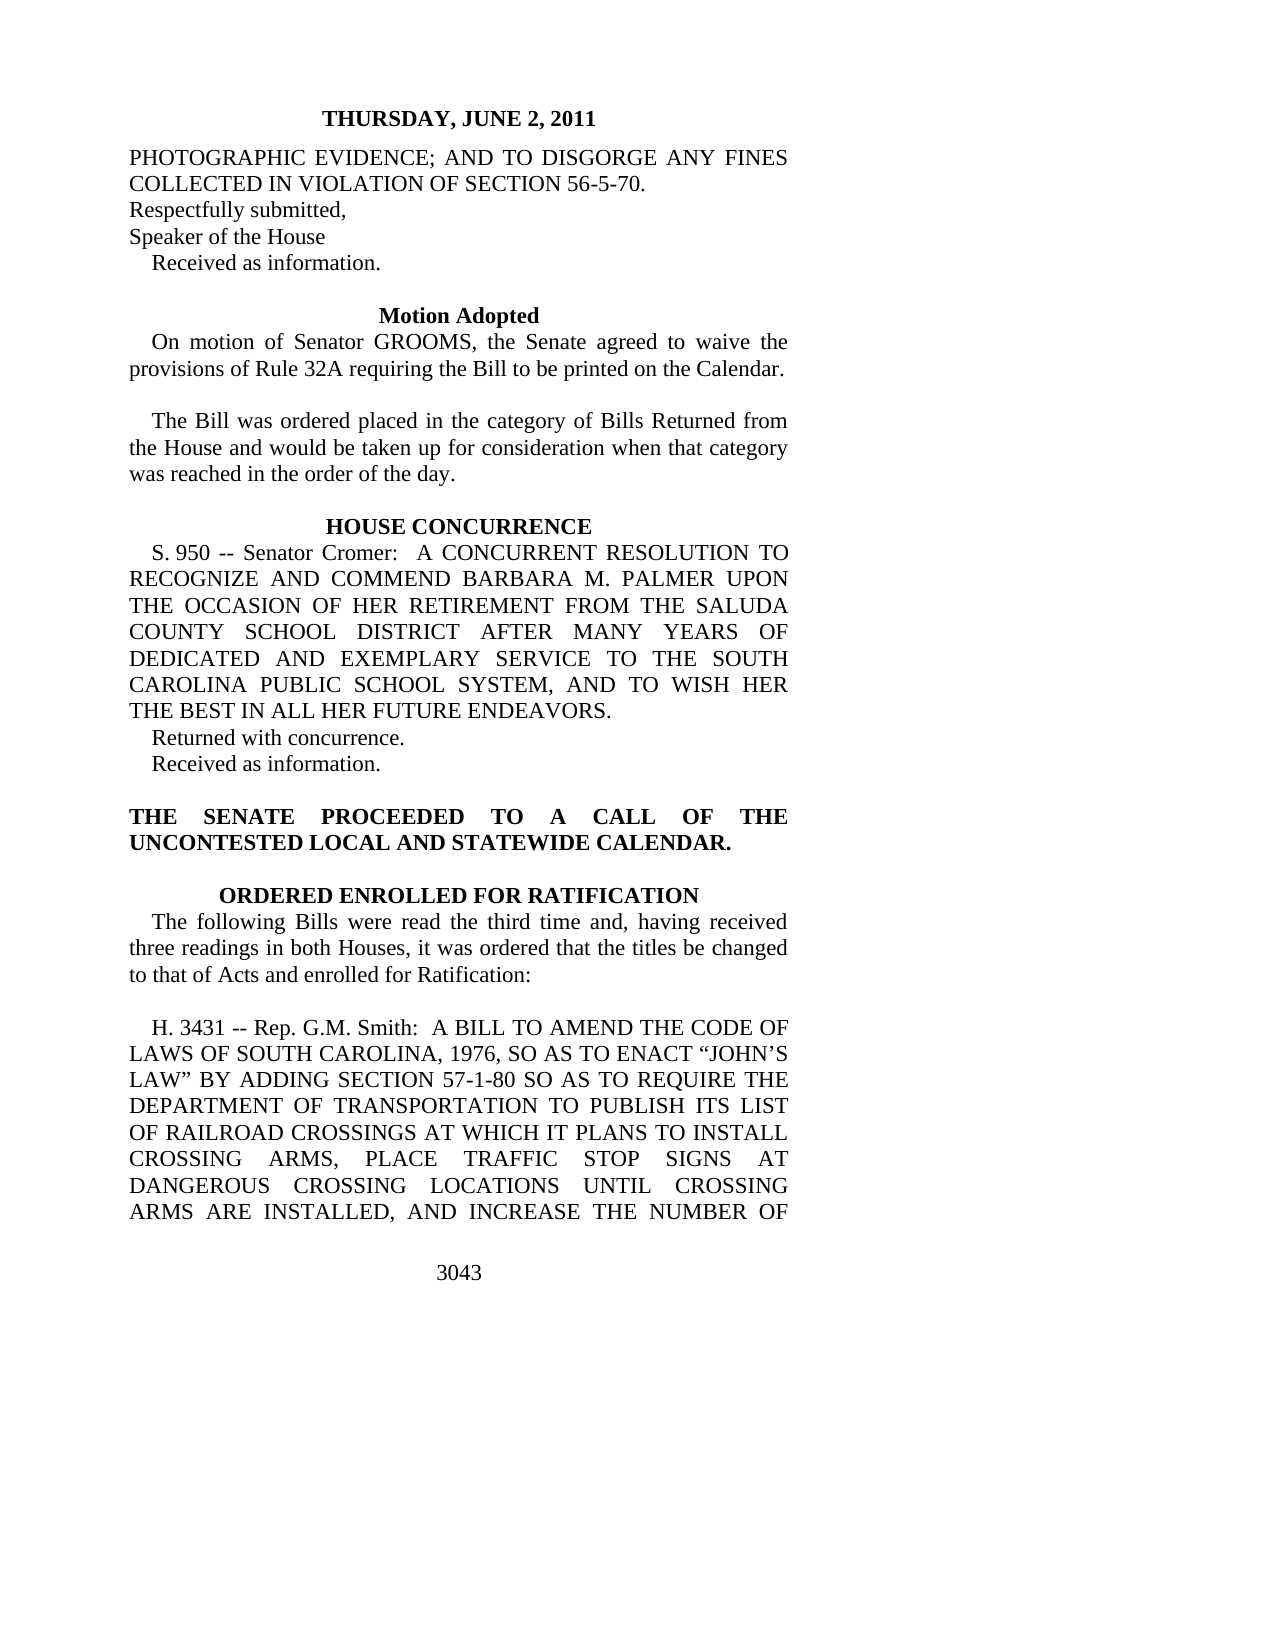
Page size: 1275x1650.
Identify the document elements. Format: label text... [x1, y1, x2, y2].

text S. 950 -- Senator Cromer: A CONCURRENT RESOLUTION TO RECOGNIZE AND COMMEND BARBARA M. PALMER UPON THE OCCASION OF HER RETIREMENT FROM THE SALUDA COUNTY SCHOOL DISTRICT AFTER MANY YEARS OF DEDICATED AND EXEMPLARY SERVICE TO THE SOUTH CAROLINA PUBLIC SCHOOL SYSTEM, AND TO WISH HER THE BEST IN ALL HER FUTURE ENDEAVORS. [129, 539, 789, 724]
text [129, 1013, 789, 1224]
text Received as information. [129, 249, 789, 276]
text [129, 144, 789, 197]
text Received as information. [129, 750, 789, 776]
text The following Bills were read the third time and, having received three readings in both Houses, it was ordered that the titles be changed to that of Acts and enrolled for Ratification: [129, 908, 789, 987]
text Respectfully submitted, [129, 197, 789, 223]
text HOUSE CONCURRENCE [129, 513, 789, 539]
text The Bill was ordered placed in the category of Bills Returned from the House and would be taken up for consideration when that category was reached in the order of the day. [129, 407, 789, 486]
text Returned with concurrence. [129, 724, 789, 750]
text On motion of Senator GROOMS, the Senate agreed to waive the provisions of Rule 32A requiring the Bill to be printed on the Calendar. [129, 328, 789, 381]
text Motion Adopted [129, 302, 789, 328]
text ORDERED ENROLLED FOR RATIFICATION [129, 882, 789, 908]
text Speaker of the House [129, 223, 789, 249]
text THE SENATE PROCEEDED TO A CALL OF THE UNCONTESTED LOCAL AND STATEWIDE CALENDAR. [129, 803, 789, 855]
